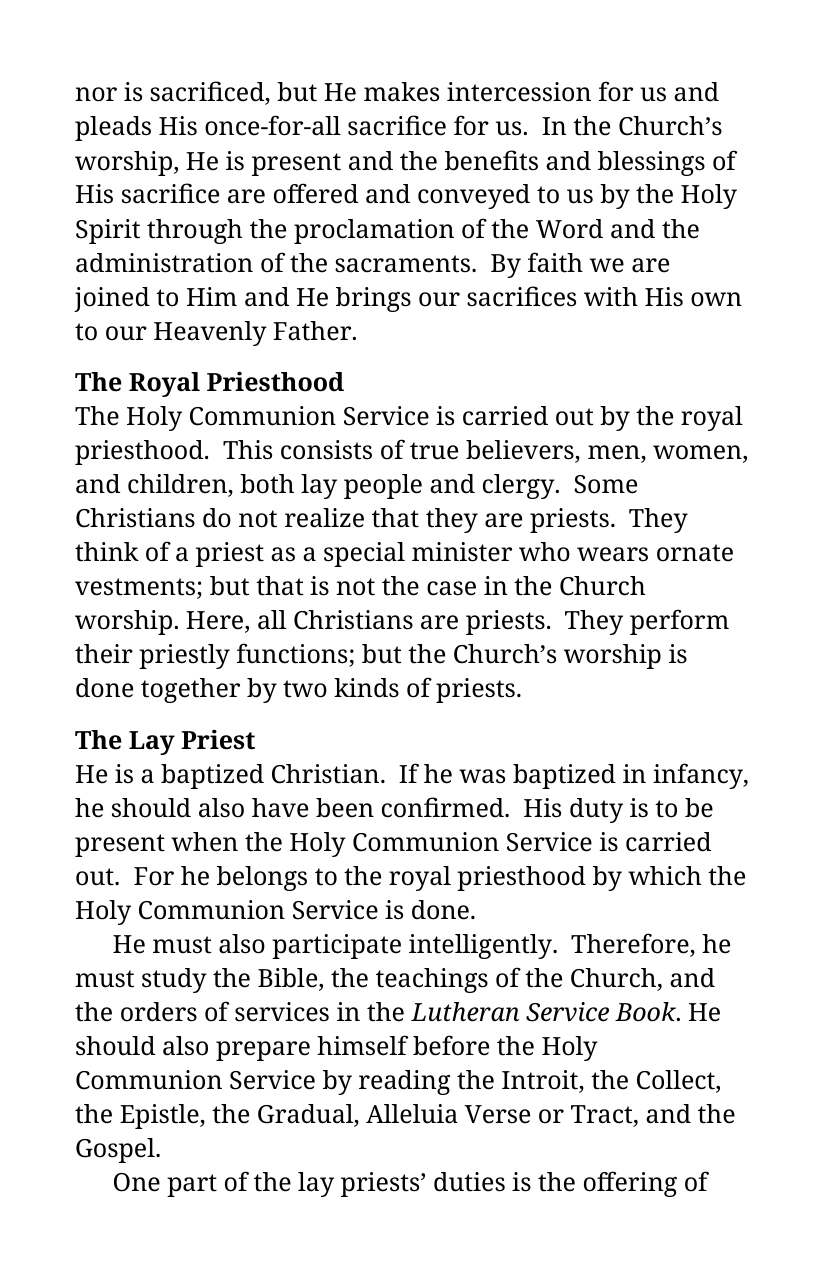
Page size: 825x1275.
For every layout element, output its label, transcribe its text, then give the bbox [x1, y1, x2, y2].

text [75, 1165, 750, 1199]
text He must also participate intelligently. Therefore, he must study the Bible, the teachings of the Church, and the orders of services in the Lutheran Service Book. He should also prepare himself before the Holy Communion Service by reading the Introit, the Collect, the Epistle, the Gradual, Alleluia Verse or Tract, and the Gospel. [75, 927, 750, 1165]
text The Holy Communion Service is carried out by the royal priesthood. This consists of true believers, men, women, and children, both lay people and clergy. Some Christians do not realize that they are priests. They think of a priest as a special minister who wears ornate vestments; but that is not the case in the Church worship. Here, all Christians are priests. They perform their priestly functions; but the Church’s worship is done together by two kinds of priests. [75, 399, 750, 705]
text He is a baptized Christian. If he was baptized in infancy, he should also have been confirmed. His duty is to be present when the Holy Communion Service is carried out. For he belongs to the royal priesthood by which the Holy Communion Service is done. [75, 756, 750, 927]
text The Lay Priest [75, 722, 750, 756]
text The Royal Priesthood [75, 364, 750, 399]
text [75, 75, 750, 347]
